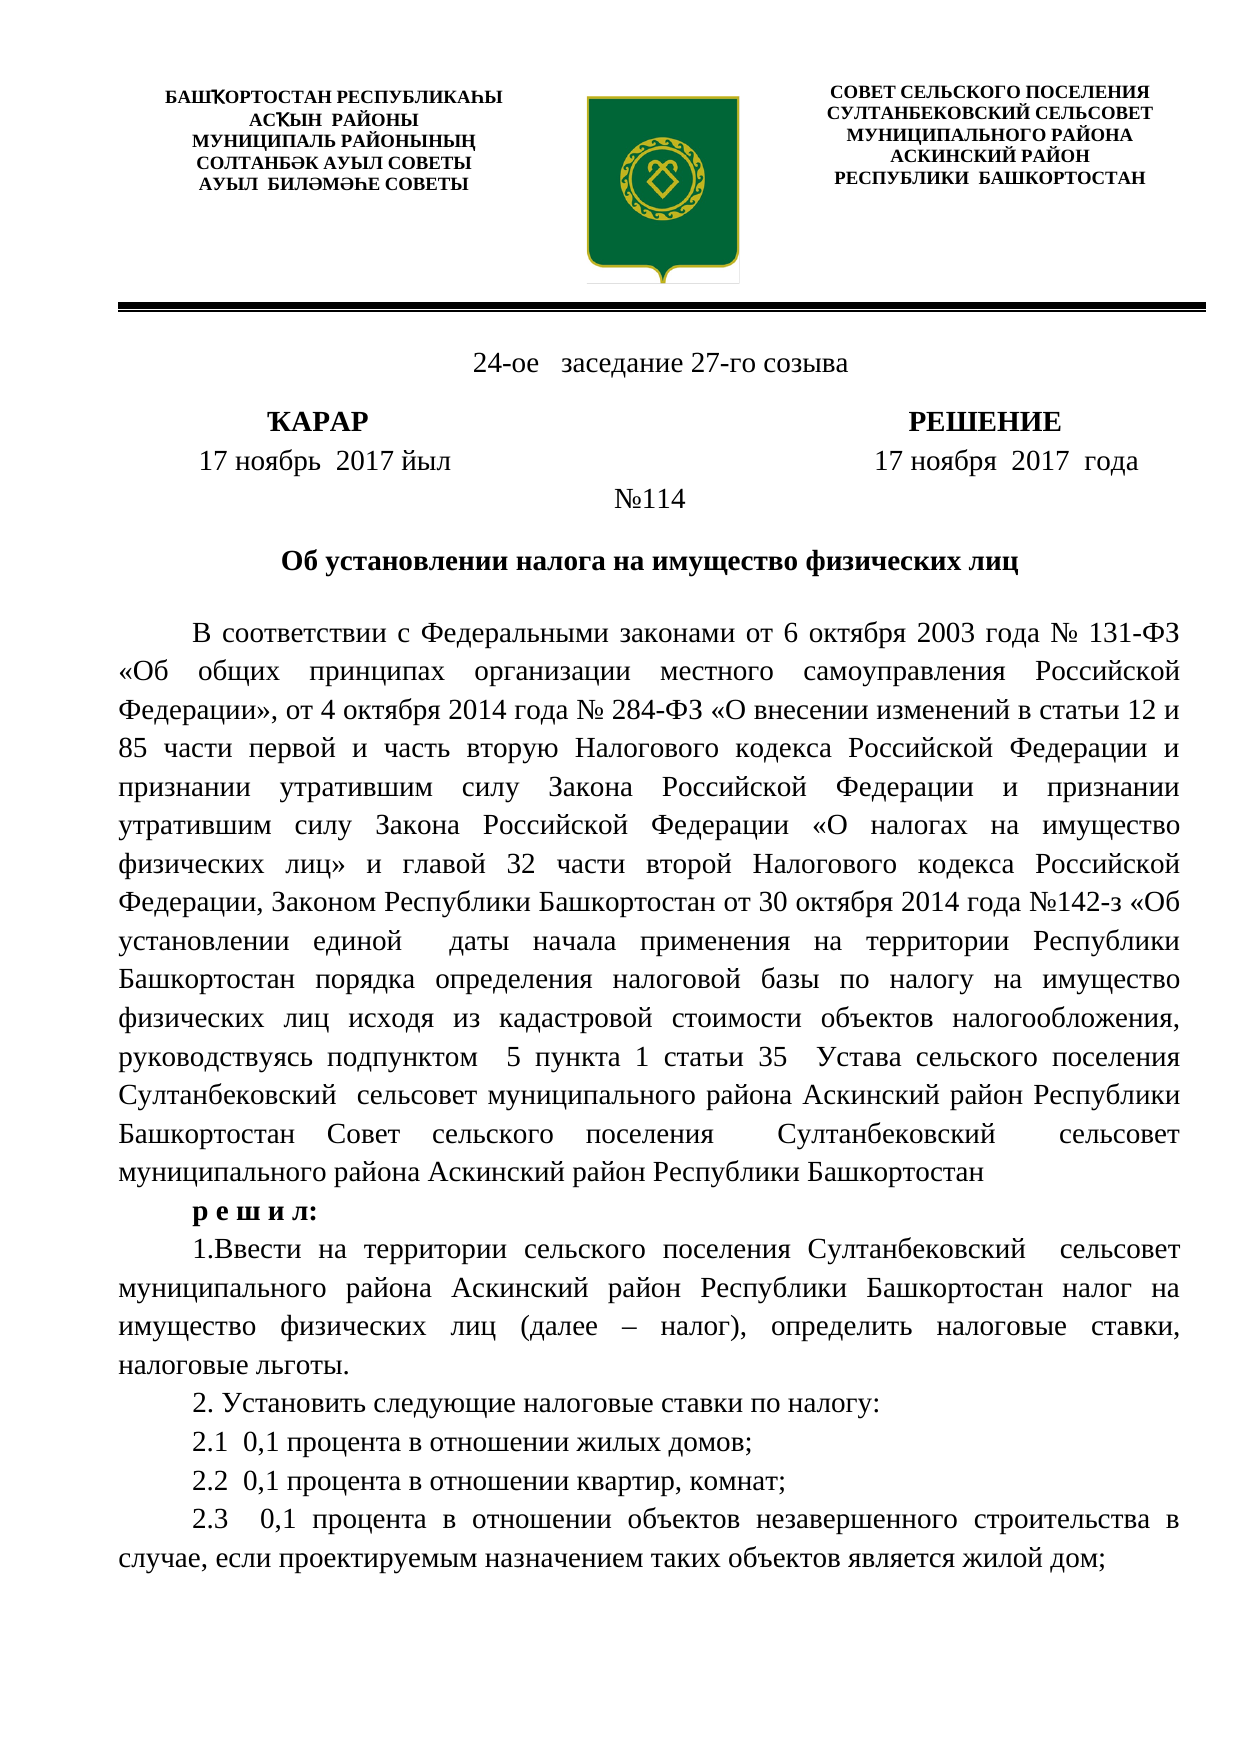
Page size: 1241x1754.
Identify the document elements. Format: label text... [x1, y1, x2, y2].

text 2.3 0,1 процента в отношении объектов незавершенного строительства в случае, если проектируемым назначением таких объектов является жилой дом; [118, 1501, 1181, 1573]
table_header [549, 59, 774, 302]
text Об установлении налога на имущество физических лиц [118, 543, 1181, 577]
text 17 ноябрь 2017 йыл 17 ноября 2017 года [118, 443, 1181, 477]
text 2.2 0,1 процента в отношении квартир, комнат; [118, 1463, 1181, 1496]
table_header СОВЕТ СЕЛЬСКОГО ПОСЕЛЕНИЯ СУЛТАНБЕКОВСКИЙ СЕЛЬСОВЕТ МУНИЦИПАЛЬНОГО РАЙОНА АСКИНСКИЙ РАЙОН РЕСПУБЛИКИ БАШКОРТОСТАН [774, 59, 1206, 302]
text №114 [118, 482, 1181, 515]
text р е ш и л: [118, 1193, 1181, 1226]
text 2.1 0,1 процента в отношении жилых домов; [118, 1424, 1181, 1458]
text ҠАРАР РЕШЕНИЕ [118, 404, 1211, 438]
text 1.Ввести на территории сельского поселения Султанбековский сельсовет муниципального района Аскинский район Республики Башкортостан налог на имущество физических лиц (далее – налог), определить налоговые ставки, налоговые льготы. [118, 1231, 1181, 1381]
text В соответствии с Федеральными законами от 6 октября 2003 года № 131-ФЗ «Об общих принципах организации местного самоуправления Российской Федерации», от 4 октября 2014 года № 284-ФЗ «О внесении изменений в статьи 12 и 85 части первой и часть вторую Налогового кодекса Российской Федерации и признании утратившим силу Закона Российской Федерации и признании утратившим силу Закона Российской Федерации «О налогах на имущество физических лиц» и главой 32 части второй Налогового кодекса Российской Федерации, Законом Республики Башкортостан от 30 октября 2014 года №142-з «Об установлении единой даты начала применения на территории Республики Башкортостан порядка определения налоговой базы по налогу на имущество физических лиц исходя из кадастровой стоимости объектов налогообложения, руководствуясь подпунктом 5 пункта 1 статьи 35 Устава сельского поселения Султанбековский сельсовет муниципального района Аскинский район Республики Башкортостан Совет сельского поселения Султанбековский сельсовет муниципального района Аскинский район Республики Башкортостан [118, 615, 1181, 1188]
text 2. Установить следующие налоговые ставки по налогу: [118, 1386, 1181, 1419]
table_header БАШҠОРТОСТАН РЕСПУБЛИКАҺЫ АСҠЫН РАЙОНЫ МУНИЦИПАЛЬ РАЙОНЫНЫҢ СОЛТАНБӘК АУЫЛ СОВЕТЫ АУЫЛ БИЛӘМӘҺЕ СОВЕТЫ [118, 59, 549, 302]
picture [586, 96, 740, 284]
text 24-ое заседание 27-го созыва [118, 345, 1181, 379]
